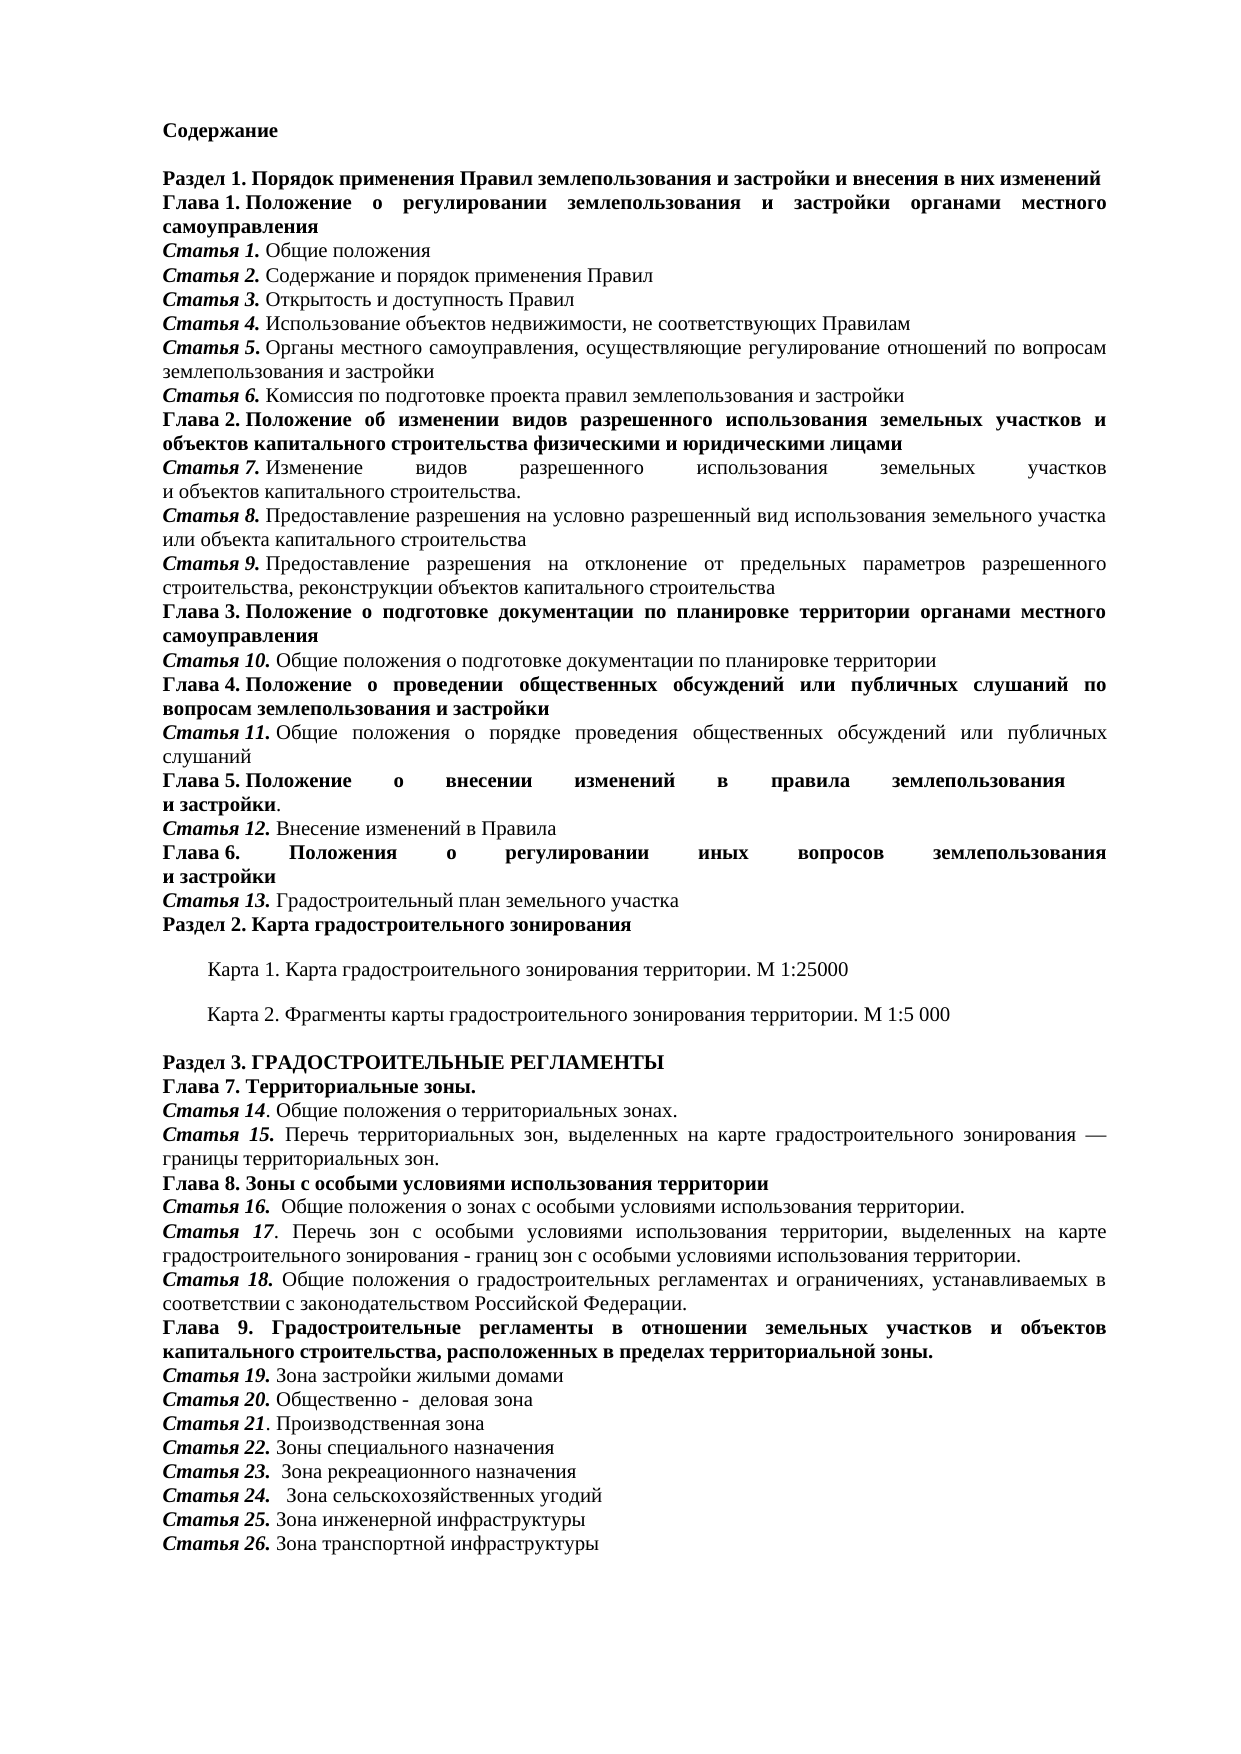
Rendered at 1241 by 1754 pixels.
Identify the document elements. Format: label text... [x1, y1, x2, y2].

text Глава 7. Территориальные зоны. [162, 1074, 1107, 1098]
text Статья 3. Открытость и доступность Правил [162, 287, 1107, 311]
text Статья 16. Общие положения о зонах с особыми условиями использования территории. [162, 1194, 1107, 1218]
text Статья 12. Внесение изменений в Правила [162, 816, 1107, 840]
text Статья 22. Зоны специального назначения [162, 1435, 1107, 1459]
text Статья 26. Зона транспортной инфраструктуры [162, 1531, 1107, 1555]
text Содержание [162, 118, 1107, 142]
text Глава 9. Градостроительные регламенты в отношении земельных участков и объектов капитального строительства, расположенных в пределах территориальной зоны. [162, 1315, 1107, 1363]
text Статья 23. Зона рекреационного назначения [162, 1459, 1107, 1483]
text Статья 15. Перечь территориальных зон, выделенных на карте градостроительного зонирования — границы территориальных зон. [162, 1122, 1107, 1170]
text Глава 2. Положение об изменении видов разрешенного использования земельных участков и объектов капитального строительства физическими и юридическими лицами [162, 407, 1107, 455]
subtitle Карта 1. Карта градостроительного зонирования территории. М 1:25000 [207, 957, 1107, 981]
subtitle Карта 2. Фрагменты карты градостроительного зонирования территории. М 1:5 000 [207, 1002, 1107, 1026]
text Статья 13. Градостроительный план земельного участка [162, 888, 1107, 912]
text Раздел 2. Карта градостроительного зонирования [162, 912, 1107, 936]
text Статья 4. Использование объектов недвижимости, не соответствующих Правилам [162, 311, 1107, 335]
text Статья 9. Предоставление разрешения на отклонение от предельных параметров разрешенного строительства, реконструкции объектов капитального строительства [162, 551, 1107, 599]
text Статья 6. Комиссия по подготовке проекта правил землепользования и застройки [162, 383, 1107, 407]
text Глава 8. Зоны с особыми условиями использования территории [162, 1170, 1107, 1194]
text Глава 4. Положение о проведении общественных обсуждений или публичных слушаний по вопросам землепользования и застройки [162, 672, 1107, 720]
text Статья 17. Перечь зон с особыми условиями использования территории, выделенных на карте градостроительного зонирования - границ зон с особыми условиями использования территории. [162, 1218, 1107, 1267]
text Глава 3. Положение о подготовке документации по планировке территории органами местного самоуправления [162, 599, 1107, 647]
text Статья 5. Органы местного самоуправления, осуществляющие регулирование отношений по вопросам землепользования и застройки [162, 335, 1107, 383]
text Статья 18. Общие положения о градостроительных регламентах и ограничениях, устанавливаемых в соответствии с законодательством Российской Федерации. [162, 1267, 1107, 1315]
text Статья 2. Содержание и порядок применения Правил [162, 262, 1107, 287]
text Раздел 1. Порядок применения Правил землепользования и застройки и внесения в них изменений [162, 166, 1107, 190]
text Глава 1. Положение о регулировании землепользования и застройки органами местного самоуправления [162, 190, 1107, 238]
text Статья 24. Зона сельскохозяйственных угодий [162, 1483, 1107, 1507]
text Статья 11. Общие положения о порядке проведения общественных обсуждений или публичных слушаний [162, 720, 1107, 768]
text Статья 10. Общие положения о подготовке документации по планировке территории [162, 647, 1107, 672]
text Статья 8. Предоставление разрешения на условно разрешенный вид использования земельного участка или объекта капитального строительства [162, 503, 1107, 551]
text Статья 20. Общественно - деловая зона [162, 1387, 1107, 1411]
text Статья 14. Общие положения о территориальных зонах. [162, 1098, 1107, 1122]
text Статья 21. Производственная зона [162, 1411, 1107, 1435]
text Глава 5. Положение о внесении изменений в правила землепользования и застройки. [162, 768, 1107, 816]
text Раздел 3. ГРАДОСТРОИТЕЛЬНЫЕ РЕГЛАМЕНТЫ [162, 1050, 1107, 1074]
text Статья 19. Зона застройки жилыми домами [162, 1363, 1107, 1387]
text Статья 1. Общие положения [162, 238, 1107, 262]
text Статья 7. Изменение видов разрешенного использования земельных участков и объектов капитального строительства. [162, 455, 1107, 503]
text Глава 6. Положения о регулировании иных вопросов землепользования и застройки [162, 840, 1107, 888]
text Статья 25. Зона инженерной инфраструктуры [162, 1507, 1107, 1531]
